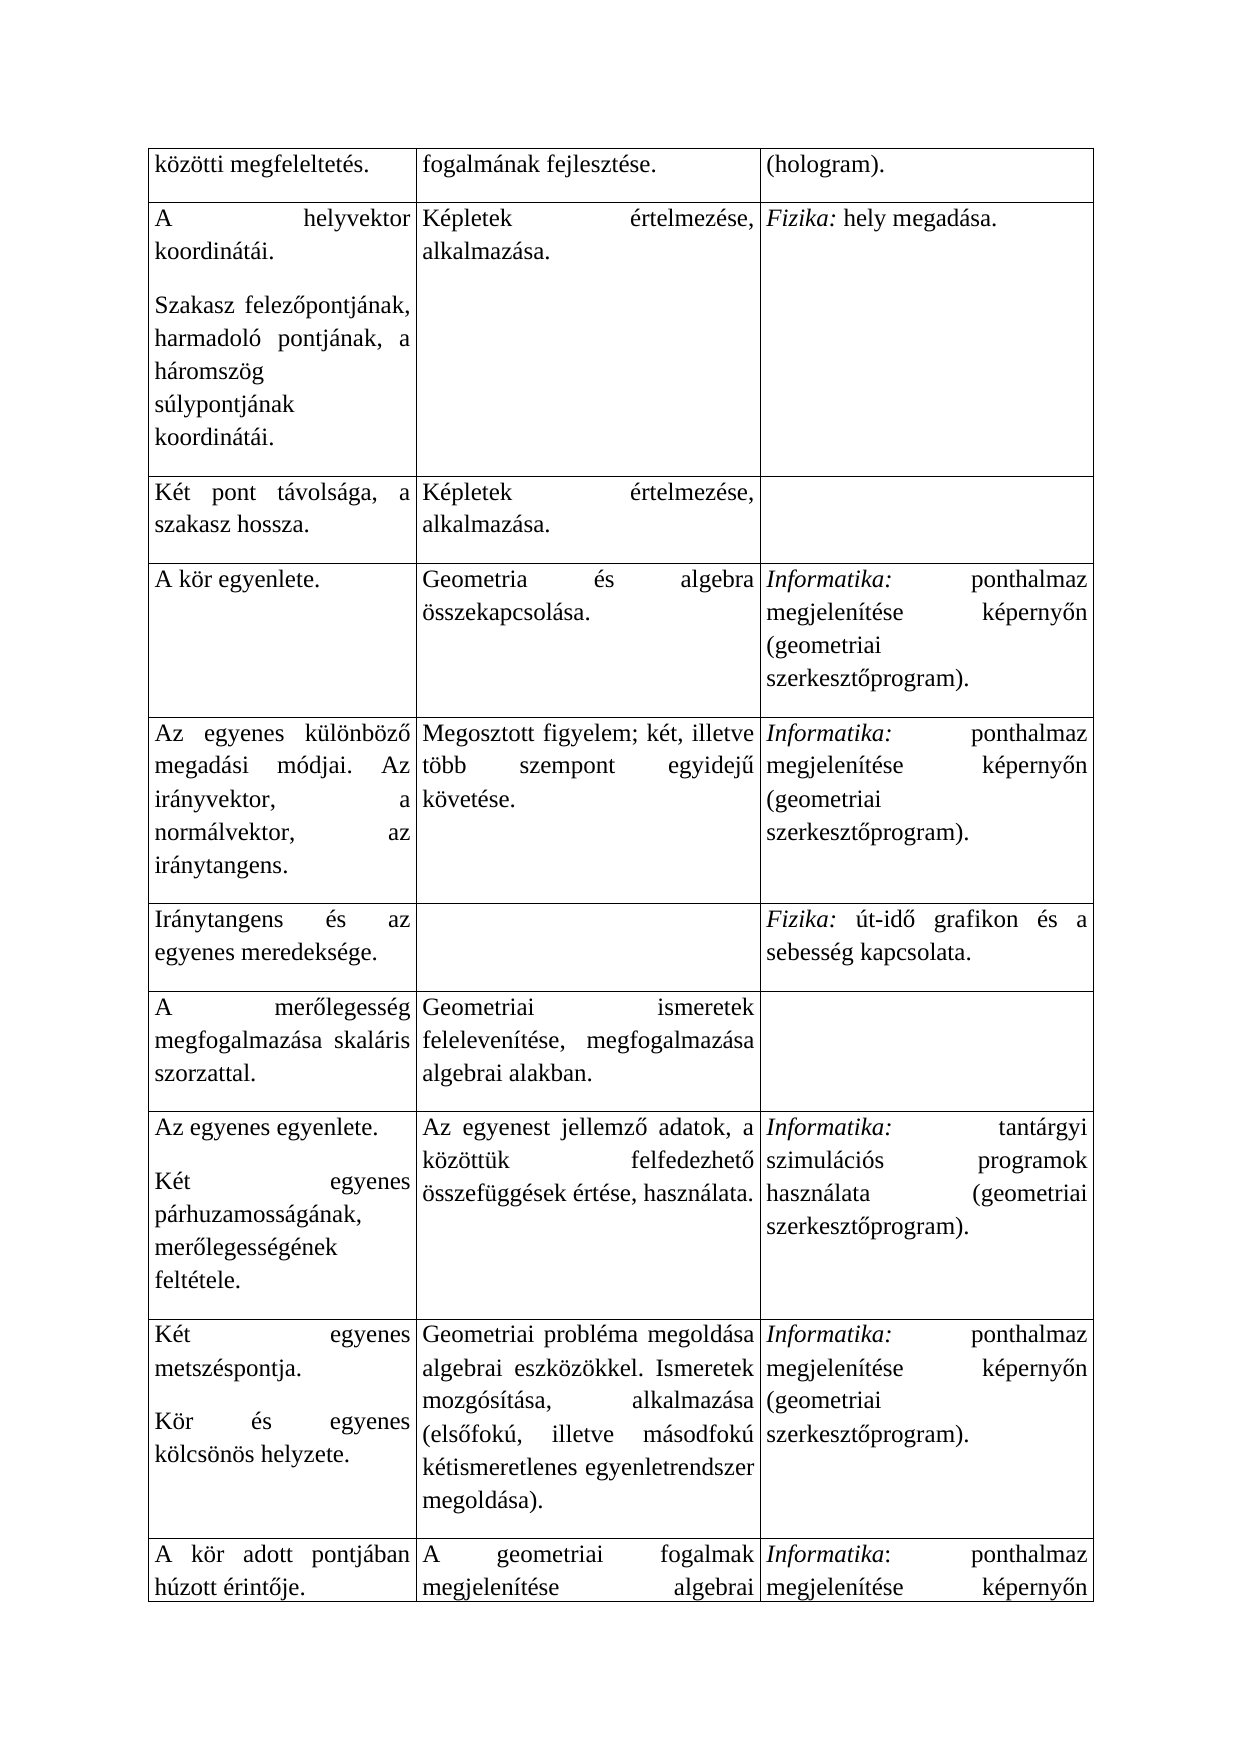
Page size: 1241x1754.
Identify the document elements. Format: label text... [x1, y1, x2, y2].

table_cell Az egyenes különböző megadási módjai. Az irányvektor, a normálvektor, az iránytangens. [149, 718, 416, 903]
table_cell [149, 1539, 416, 1601]
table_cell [761, 149, 1093, 202]
table_cell Geometria és algebra összekapcsolása. [417, 564, 760, 717]
table_cell Iránytangens és az egyenes meredeksége. [149, 904, 416, 991]
table_cell [761, 992, 1093, 1111]
table_cell Az egyenes egyenlete. Két egyenes párhuzamosságának, merőlegességének feltétele. [149, 1112, 416, 1318]
table_cell Informatika: ponthalmaz megjelenítése képernyőn (geometriai szerkesztőprogram). [761, 564, 1093, 717]
table_cell Megosztott figyelem; két, illetve több szempont egyidejű követése. [417, 718, 760, 903]
table_cell Képletek értelmezése, alkalmazása. [417, 203, 760, 476]
table_cell Fizika: út-idő grafikon és a sebesség kapcsolata. [761, 904, 1093, 991]
table_cell Geometriai ismeretek felelevenítése, megfogalmazása algebrai alakban. [417, 992, 760, 1111]
table_cell Két egyenes metszéspontja. Kör és egyenes kölcsönös helyzete. [149, 1320, 416, 1538]
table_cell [149, 149, 416, 202]
table_cell [761, 477, 1093, 563]
table_cell Informatika: tantárgyi szimulációs programok használata (geometriai szerkesztőprogram). [761, 1112, 1093, 1318]
table_cell Informatika: ponthalmaz megjelenítése képernyőn (geometriai szerkesztőprogram). [761, 1320, 1093, 1538]
table_cell Fizika: hely megadása. [761, 203, 1093, 476]
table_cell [761, 1539, 1093, 1601]
table_cell A helyvektor koordinátái. Szakasz felezőpontjának, harmadoló pontjának, a háromszög súlypontjának koordinátái. [149, 203, 416, 476]
table_cell A merőlegesség megfogalmazása skaláris szorzattal. [149, 992, 416, 1111]
table_cell Geometriai probléma megoldása algebrai eszközökkel. Ismeretek mozgósítása, alkalmazása (elsőfokú, illetve másodfokú kétismeretlenes egyenletrendszer megoldása). [417, 1320, 760, 1538]
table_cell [417, 149, 760, 202]
table_cell [417, 904, 760, 991]
table_cell Az egyenest jellemző adatok, a közöttük felfedezhető összefüggések értése, használata. [417, 1112, 760, 1318]
table_cell Képletek értelmezése, alkalmazása. [417, 477, 760, 563]
table_cell Informatika: ponthalmaz megjelenítése képernyőn (geometriai szerkesztőprogram). [761, 718, 1093, 903]
table_cell Két pont távolsága, a szakasz hossza. [149, 477, 416, 563]
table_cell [417, 1539, 760, 1601]
table_cell A kör egyenlete. [149, 564, 416, 717]
